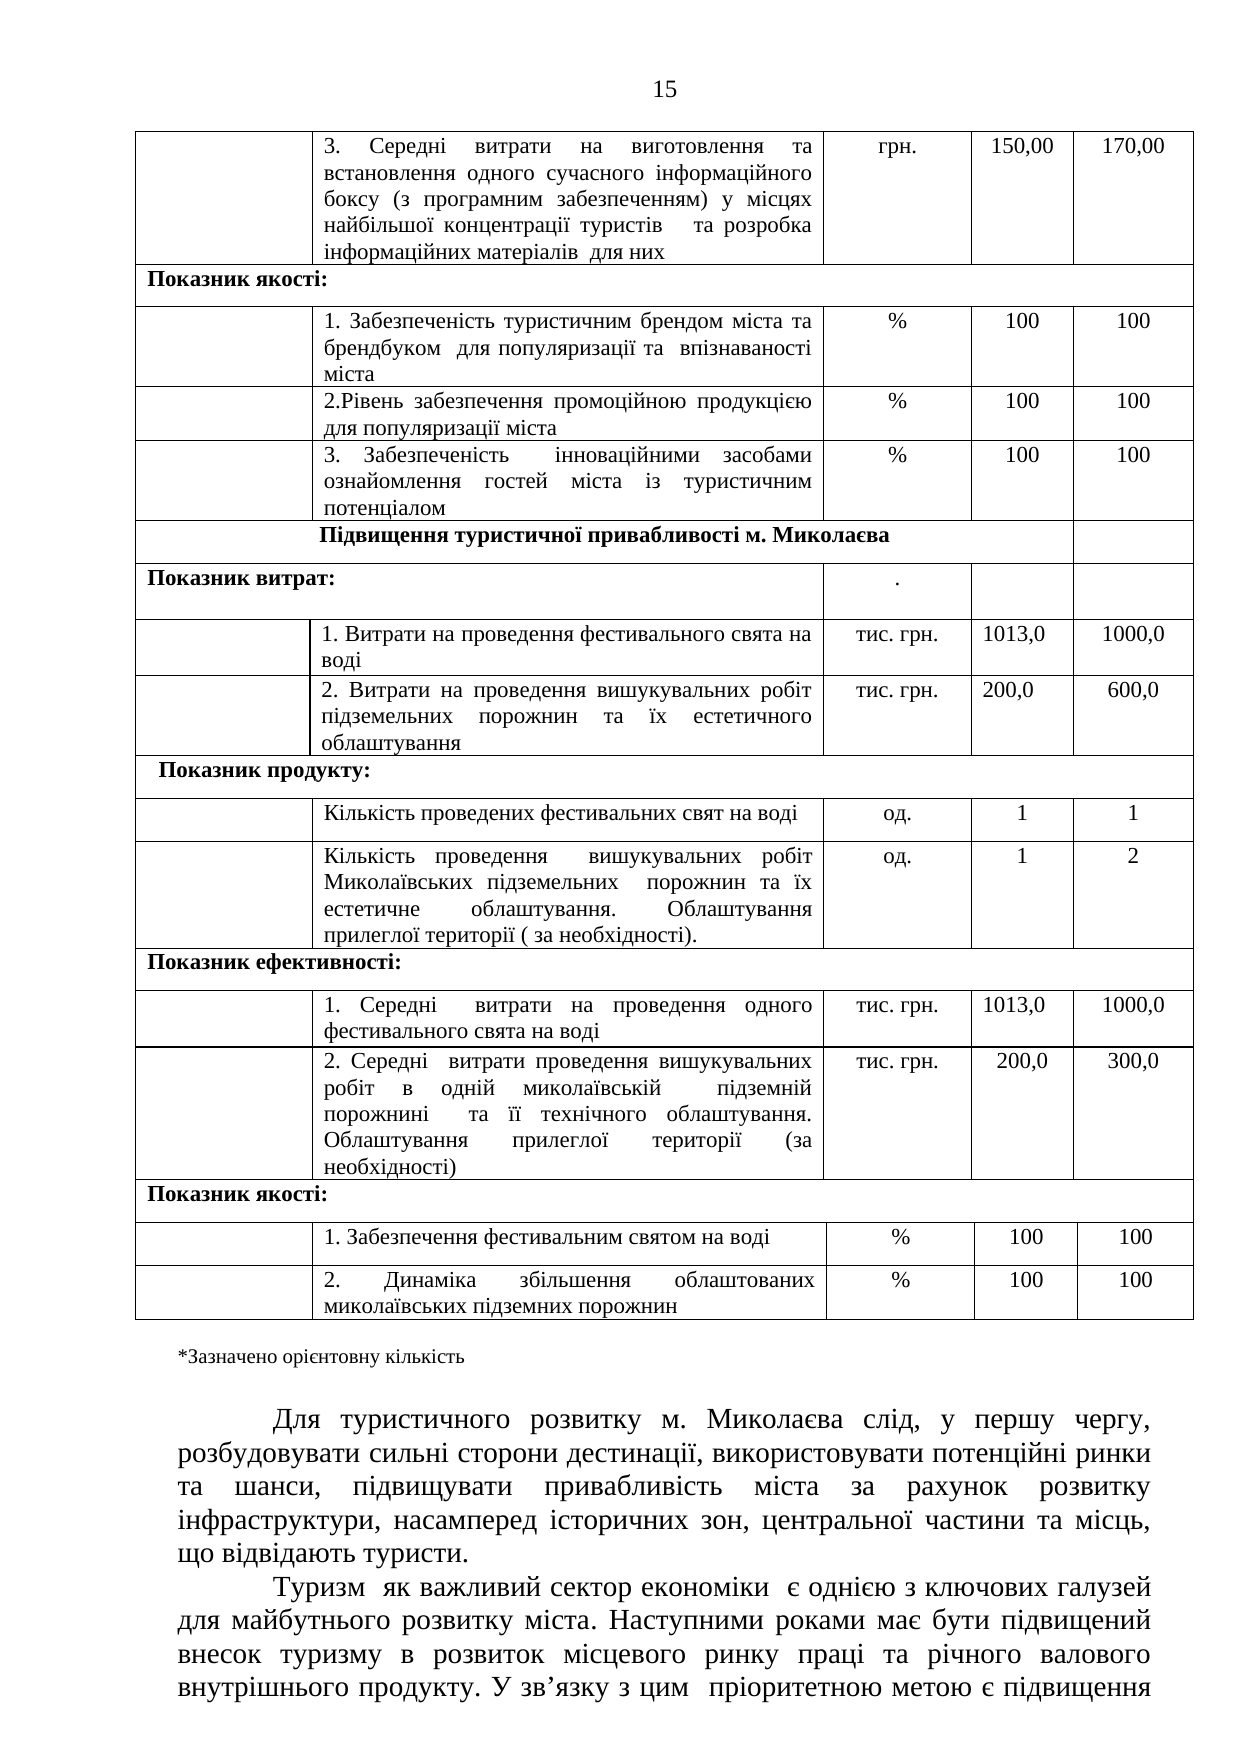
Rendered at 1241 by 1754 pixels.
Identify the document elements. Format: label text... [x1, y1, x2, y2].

table_cell . [824, 564, 971, 619]
table_cell [136, 132, 312, 264]
table_cell [136, 676, 309, 755]
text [177, 1569, 1152, 1703]
table_cell 2. Середні витрати проведення вишукувальних робіт в одній миколаївській підземній порожнині та її технічного облаштування. Облаштування прилеглої території (за необхідності) [313, 1048, 823, 1179]
table_cell [136, 1223, 312, 1265]
table_cell 1. Витрати на проведення фестивального свята на воді [311, 620, 823, 675]
table_cell 100 [972, 307, 1073, 386]
table_cell 300,0 [1074, 1048, 1193, 1179]
table_cell 1000,0 [1074, 620, 1193, 675]
table_cell [136, 1048, 312, 1179]
table_cell 100 [972, 441, 1073, 520]
table_cell од. [824, 799, 971, 841]
table_cell Показник якості: [136, 265, 1193, 306]
table_cell тис. грн. [824, 620, 971, 675]
table_cell Показник витрат: [136, 564, 823, 619]
table_cell 1 [972, 799, 1073, 841]
table_cell 2 [1074, 842, 1193, 947]
table_cell Показник якості: [136, 1180, 1193, 1222]
table_cell [136, 991, 312, 1046]
table_cell [136, 387, 312, 440]
table_cell 100 [972, 387, 1073, 440]
table_cell % [824, 387, 971, 440]
table_cell Показник продукту: [136, 756, 1193, 798]
table_cell 150,00 [972, 132, 1073, 264]
table_cell Підвищення туристичної привабливості м. Миколаєва [136, 521, 1073, 563]
table_cell Кількість проведених фестивальних свят на воді [313, 799, 823, 841]
table_cell [136, 799, 312, 841]
table_cell 1013,0 [972, 991, 1073, 1046]
table_cell % [827, 1266, 974, 1318]
table_cell [136, 441, 312, 520]
table_cell [972, 564, 1073, 619]
table_cell [136, 307, 312, 386]
table_cell 100 [1074, 387, 1193, 440]
table_cell грн. [824, 132, 971, 264]
table_cell [136, 842, 312, 947]
table_cell [1074, 564, 1193, 619]
table_cell [136, 620, 309, 675]
table_cell 3. Середні витрати на виготовлення та встановлення одного сучасного інформаційного боксу (з програмним забезпеченням) у місцях найбільшої концентрації туристів та розробка інформаційних матеріалів для них [313, 132, 823, 264]
table_cell 1 [972, 842, 1073, 947]
table_cell 3. Забезпеченість інноваційними засобами ознайомлення гостей міста із туристичним потенціалом [313, 441, 823, 520]
table_cell тис. грн. [824, 1048, 971, 1179]
table_cell 1. Забезпеченість туристичним брендом міста та брендбуком для популяризації та впізнаваності міста [313, 307, 823, 386]
table_cell 2. Динаміка збільшення облаштованих миколаївських підземних порожнин [313, 1266, 826, 1318]
table_cell тис. грн. [824, 676, 971, 755]
table_cell 100 [1078, 1266, 1193, 1318]
table_cell 100 [1074, 307, 1193, 386]
text *Зазначено орієнтовну кількість [177, 1344, 1152, 1368]
text Для туристичного розвитку м. Миколаєва слід, у першу чергу, розбудовувати сильні сторони дестинації, використовувати потенційні ринки та шанси, підвищувати привабливість міста за рахунок розвитку інфраструктури, насамперед історичних зон, центральної частини та місць, що відвідають туристи. [177, 1401, 1152, 1569]
table_cell 100 [1078, 1223, 1193, 1265]
table_cell 2. Витрати на проведення вишукувальних робіт підземельних порожнин та їх естетичного облаштування [311, 676, 823, 755]
table_cell тис. грн. [824, 991, 971, 1046]
table_cell 1. Забезпечення фестивальним святом на воді [313, 1223, 826, 1265]
table_cell 1013,0 [972, 620, 1073, 675]
table_cell % [824, 441, 971, 520]
table_cell 100 [975, 1223, 1077, 1265]
table_cell % [827, 1223, 974, 1265]
table_cell 100 [1074, 441, 1193, 520]
table_cell 170,00 [1074, 132, 1193, 264]
table_cell 100 [975, 1266, 1077, 1318]
table_cell од. [824, 842, 971, 947]
table_cell 2.Рівень забезпечення промоційною продукцією для популяризації міста [313, 387, 823, 440]
table_cell 1000,0 [1074, 991, 1193, 1046]
table_cell Показник ефективності: [136, 949, 1193, 990]
table_cell [1074, 521, 1193, 563]
table_cell 1. Середні витрати на проведення одного фестивального свята на воді [313, 991, 823, 1046]
table_cell Кількість проведення вишукувальних робіт Миколаївських підземельних порожнин та їх естетичне облаштування. Облаштування прилеглої території ( за необхідності). [313, 842, 823, 947]
table_cell 200,0 [972, 676, 1073, 755]
table_cell [136, 1266, 312, 1318]
table_cell 600,0 [1074, 676, 1193, 755]
table_cell % [824, 307, 971, 386]
table_cell 1 [1074, 799, 1193, 841]
table_cell 200,0 [972, 1048, 1073, 1179]
